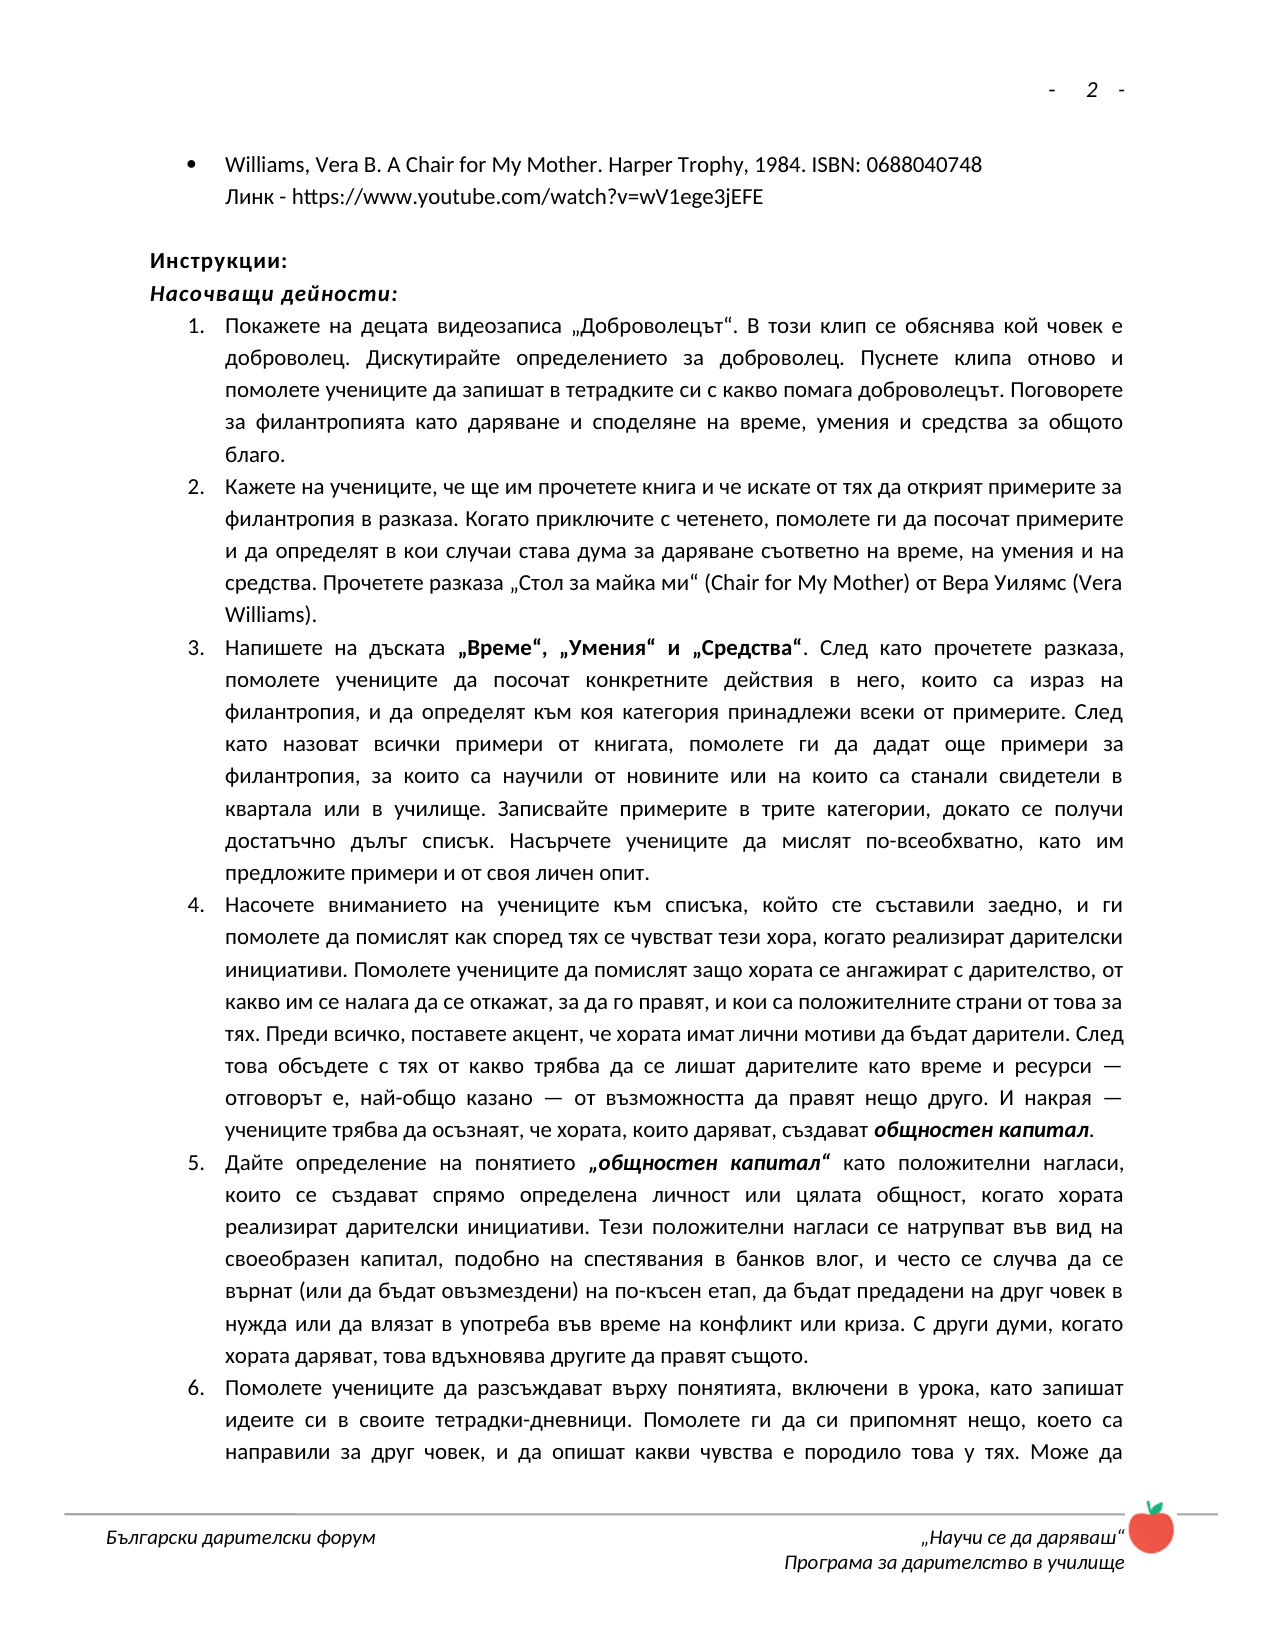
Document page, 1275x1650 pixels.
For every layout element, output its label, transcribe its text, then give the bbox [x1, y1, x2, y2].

list Дайте определение на понятието „общностен капитал“ като положителни нагласи, които се създават спрямо определена личност или цялата общност, когато хората реализират дарителски инициативи. Тези положителни нагласи се натрупват във вид на своеобразен капитал, подобно на спестявания в банков влог, и често се случва да се върнат (или да бъдат овъзмездени) на по-късен етап, да бъдат предадени на друг човек в нужда или да влязат в употреба във време на конфликт или криза. С други думи, когато хората даряват, това вдъхновява другите да правят същото. [187, 1148, 1125, 1369]
list Кажете на учениците, че ще им прочетете книга и че искате от тях да открият примерите за филантропия в разказа. Когато приключите с четенето, помолете ги да посочат примерите и да определят в кои случаи става дума за даряване съответно на време, на умения и на средства. Прочетете разказа „Стол за майка ми“ (Chair for My Mother) от Вера Уилямс (Vera Williams). [187, 472, 1125, 629]
list Напишете на дъската „Време“, „Умения“ и „Средства“. След като прочетете разказа, помолете учениците да посочат конкретните действия в него, които са израз на филантропия, и да определят към коя категория принадлежи всеки от примерите. След като назоват всички примери от книгата, помолете ги да дадат още примери за филантропия, за които са научили от новините или на които са станали свидетели в квартала или в училище. Записвайте примерите в трите категории, докато се получи достатъчно дълъг списък. Насърчете учениците да мислят по-всеобхватно, като им предложите примери и от своя личен опит. [187, 633, 1125, 886]
list Линк - https://www.youtube.com/watch?v=wV1ege3jEFE [225, 182, 1125, 210]
list Насочете вниманието на учениците към списъка, който сте съставили заедно, и ги помолете да помислят как според тях се чувстват тези хора, когато реализират дарителски инициативи. Помолете учениците да помислят защо хората се ангажират с дарителство, от какво им се налага да се откажат, за да го правят, и кои са положителните страни от това за тях. Преди всичко, поставете акцент, че хората имат лични мотиви да бъдат дарители. След това обсъдете с тях от какво трябва да се лишат дарителите като време и ресурси — отговорът е, най-общо казано — от възможността да правят нещо друго. И накрая — учениците трябва да осъзнаят, че хората, които даряват, създават общностен капитал. [187, 890, 1125, 1144]
picture [1125, 1498, 1177, 1557]
list Williams, Vera B. A Chair for My Mother. Harper Trophy, 1984. ISBN: 0688040748 [187, 150, 1125, 178]
subtitle Насочващи дейности: [150, 279, 1125, 307]
subtitle Инструкции: [150, 247, 1125, 274]
list Покажете на децата видеозаписа „Доброволецът“. В този клип се обяснява кой човек е доброволец. Дискутирайте определението за доброволец. Пуснете клипа отново и помолете учениците да запишат в тетрадките си с какво помага доброволецът. Поговорете за филантропията като даряване и споделяне на време, умения и средства за общото благо. [187, 311, 1125, 468]
